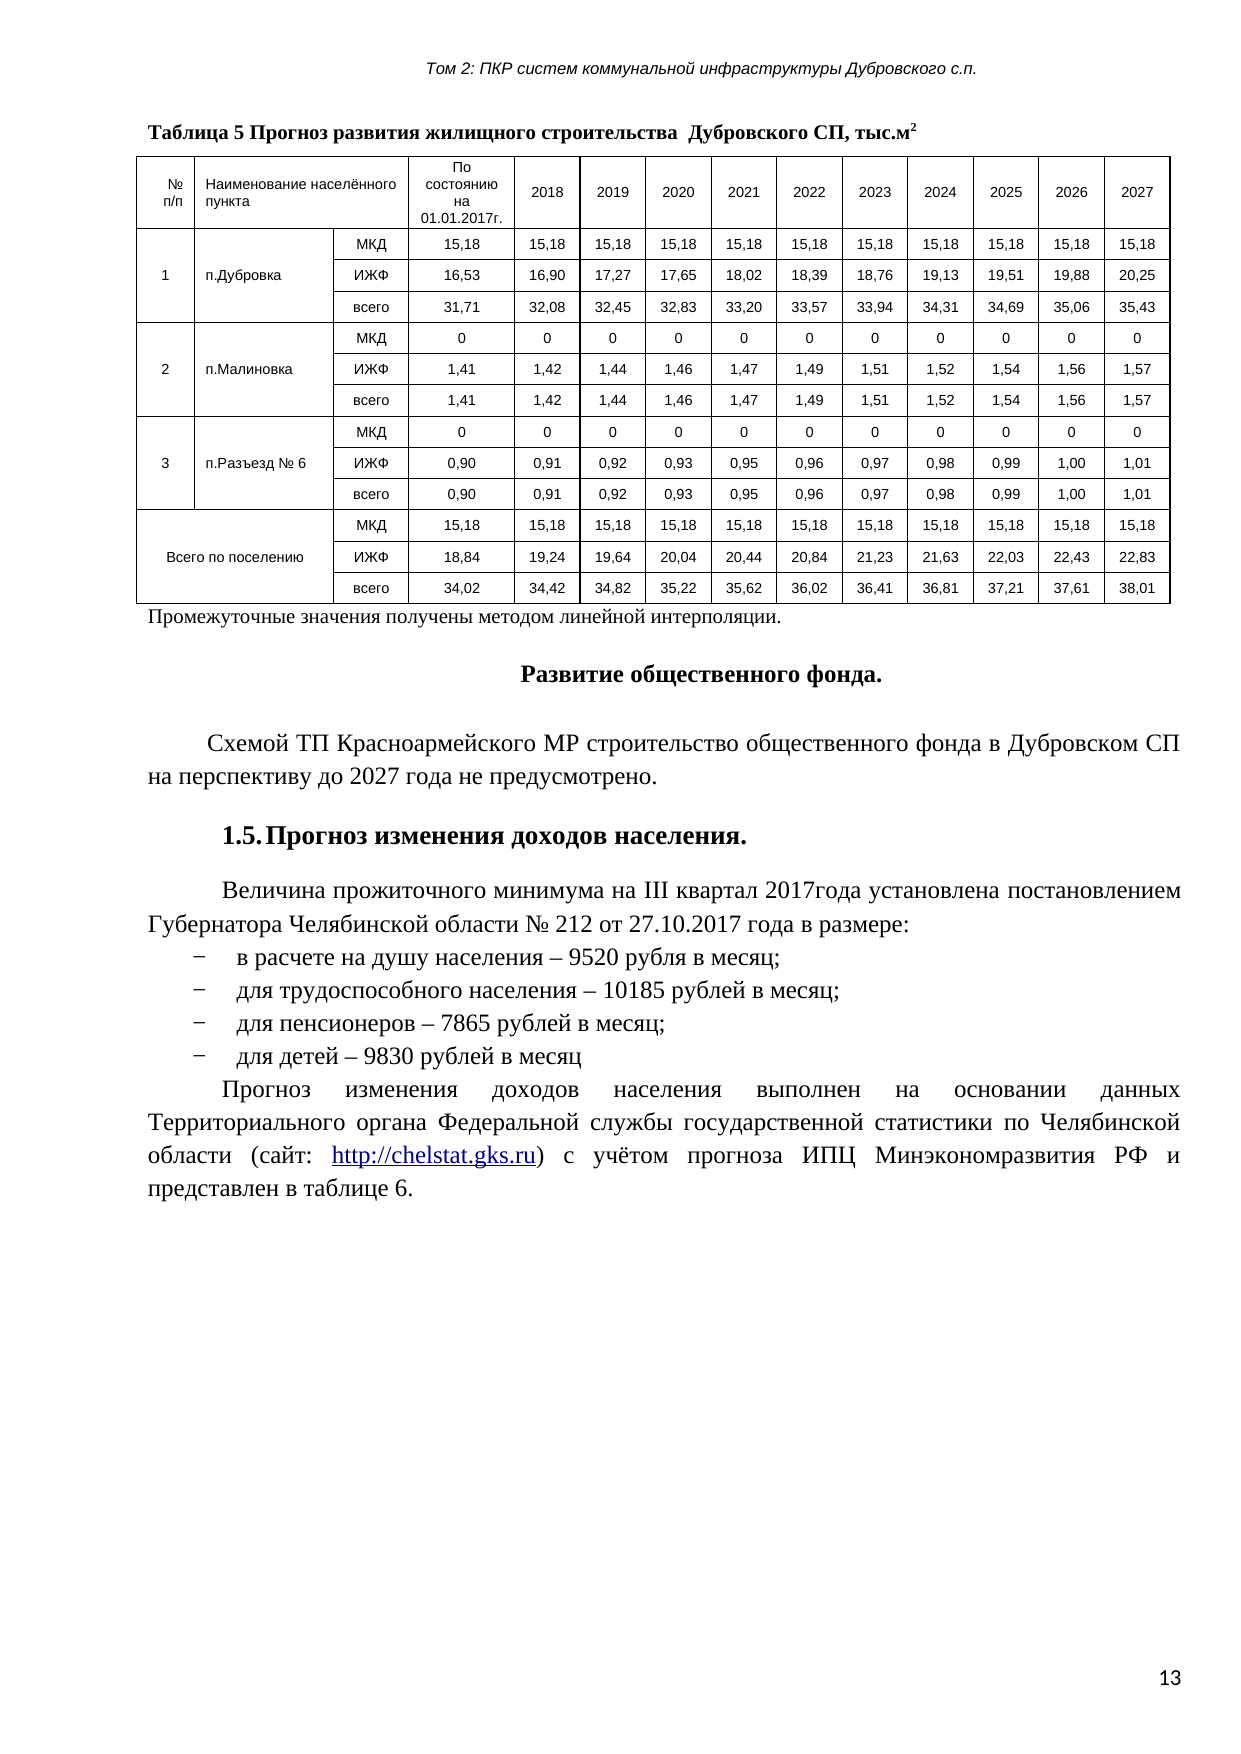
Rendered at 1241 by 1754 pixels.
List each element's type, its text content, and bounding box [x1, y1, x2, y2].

table_cell 0,99 [974, 479, 1038, 509]
table_cell 0 [777, 323, 842, 353]
table_cell п.Разъезд № 6 [195, 417, 333, 509]
table_cell 15,18 [908, 229, 973, 259]
table_cell 1,54 [974, 354, 1038, 384]
table_cell 0 [843, 417, 907, 447]
table_cell 1,46 [646, 354, 711, 384]
table_cell 1,46 [646, 385, 711, 416]
table_cell 0 [1105, 417, 1169, 447]
table_cell МКД [334, 229, 408, 259]
table_cell 15,18 [515, 510, 579, 541]
table_cell 15,18 [712, 510, 776, 541]
table_cell 15,18 [777, 229, 842, 259]
table_header 2018 [515, 157, 579, 228]
table_cell 15,18 [1039, 510, 1104, 541]
table_cell 0 [843, 323, 907, 353]
table_cell МКД [334, 323, 408, 353]
list для детей – 9830 рублей в месяц [192, 1041, 1181, 1069]
table_cell 0 [974, 417, 1038, 447]
table_cell 1,51 [843, 354, 907, 384]
table_cell 0 [1105, 323, 1169, 353]
table_cell 36,41 [843, 573, 907, 603]
table_cell 20,44 [712, 542, 776, 572]
table_cell всего [334, 292, 408, 322]
table_cell 1,00 [1039, 479, 1104, 509]
table_cell 1,44 [581, 354, 645, 384]
table_cell МКД [334, 417, 408, 447]
table_cell 0,99 [974, 448, 1038, 478]
table_cell п.Дубровка [195, 229, 333, 322]
table_cell 0,91 [515, 448, 579, 478]
table_cell 21,23 [843, 542, 907, 572]
table_cell 2 [137, 323, 194, 416]
table_cell 0 [409, 417, 514, 447]
table_cell 16,90 [515, 260, 579, 291]
table_cell всего [334, 479, 408, 509]
table_cell 0 [646, 323, 711, 353]
table_cell 34,02 [409, 573, 514, 603]
table_cell 34,42 [515, 573, 579, 603]
table_cell 0 [908, 323, 973, 353]
table_cell 1,41 [409, 385, 514, 416]
table_cell 20,25 [1105, 260, 1169, 291]
table_cell 1,42 [515, 385, 579, 416]
table_cell 0,91 [515, 479, 579, 509]
table_cell 0,97 [843, 448, 907, 478]
table_header 2021 [712, 157, 776, 228]
table_cell 32,83 [646, 292, 711, 322]
text Величина прожиточного минимума на III квартал 2017года установлена постановлением Губернатора Челябинской области № 212 от 27.10.2017 года в размере: [148, 876, 1181, 937]
table_cell 0 [974, 323, 1038, 353]
table_cell 1,56 [1039, 354, 1104, 384]
table_cell 36,81 [908, 573, 973, 603]
table_cell 38,01 [1105, 573, 1169, 603]
table_cell 1,54 [974, 385, 1038, 416]
table_cell 0,90 [409, 448, 514, 478]
table_cell 15,18 [974, 510, 1038, 541]
table_cell 0 [581, 417, 645, 447]
table_cell 22,83 [1105, 542, 1169, 572]
table_cell 18,02 [712, 260, 776, 291]
table_cell 0 [581, 323, 645, 353]
table_cell 33,57 [777, 292, 842, 322]
text Схемой ТП Красноармейского МР строительство общественного фонда в Дубровском СП на перспективу до 2027 года не предусмотрено. [148, 728, 1181, 790]
table_cell 32,45 [581, 292, 645, 322]
table_cell ИЖФ [334, 542, 408, 572]
table_cell 31,71 [409, 292, 514, 322]
table_cell 0,97 [843, 479, 907, 509]
text Промежуточные значения получены методом линейной интерполяции. [148, 604, 1181, 628]
table_cell 19,24 [515, 542, 579, 572]
table_cell 1,51 [843, 385, 907, 416]
text Развитие общественного фонда. [148, 659, 1181, 688]
table_cell 1,01 [1105, 448, 1169, 478]
table_cell 0,90 [409, 479, 514, 509]
list для трудоспособного населения – 10185 рублей в месяц; [192, 975, 1181, 1003]
table_cell 1 [137, 229, 194, 322]
table_cell всего [334, 385, 408, 416]
table_cell 0 [712, 417, 776, 447]
table_cell 0 [908, 417, 973, 447]
table_cell 15,18 [515, 229, 579, 259]
table_cell 0,92 [581, 479, 645, 509]
table_cell 17,27 [581, 260, 645, 291]
table_cell 15,18 [646, 510, 711, 541]
table_cell 22,43 [1039, 542, 1104, 572]
table_cell 15,18 [409, 229, 514, 259]
table_cell 0 [646, 417, 711, 447]
table_cell 0,93 [646, 479, 711, 509]
table_cell 18,84 [409, 542, 514, 572]
table_cell 0,95 [712, 448, 776, 478]
table_cell 32,08 [515, 292, 579, 322]
table_cell 0 [515, 323, 579, 353]
table_cell 15,18 [581, 510, 645, 541]
table_cell 0,95 [712, 479, 776, 509]
table_cell 1,52 [908, 385, 973, 416]
table_cell 1,49 [777, 354, 842, 384]
table_cell 35,06 [1039, 292, 1104, 322]
table_header По состоянию на 01.01.2017г. [409, 157, 514, 228]
table_cell 15,18 [646, 229, 711, 259]
table_cell 34,69 [974, 292, 1038, 322]
table_cell 22,03 [974, 542, 1038, 572]
table_cell 15,18 [908, 510, 973, 541]
table_cell 0 [1039, 417, 1104, 447]
table_cell 19,64 [581, 542, 645, 572]
table_header 2025 [974, 157, 1038, 228]
table_cell 3 [137, 417, 194, 509]
table_cell 0 [515, 417, 579, 447]
table_cell всего [334, 573, 408, 603]
table_header 2027 [1105, 157, 1169, 228]
table_cell 19,51 [974, 260, 1038, 291]
table_cell 33,94 [843, 292, 907, 322]
table_cell Всего по поселению [137, 510, 333, 603]
table_cell 19,13 [908, 260, 973, 291]
table_cell 21,63 [908, 542, 973, 572]
table_cell 15,18 [777, 510, 842, 541]
list Прогноз изменения доходов населения. [222, 819, 1181, 850]
table_cell 20,84 [777, 542, 842, 572]
table_cell 34,82 [581, 573, 645, 603]
table_cell 0,93 [646, 448, 711, 478]
table_cell 0 [777, 417, 842, 447]
table_header 2024 [908, 157, 973, 228]
table_cell 15,18 [1105, 510, 1169, 541]
table_cell 15,18 [974, 229, 1038, 259]
table_cell 1,49 [777, 385, 842, 416]
table_cell 1,56 [1039, 385, 1104, 416]
list для пенсионеров – 7865 рублей в месяц; [192, 1008, 1181, 1036]
table_cell 1,57 [1105, 385, 1169, 416]
table_cell 15,18 [843, 510, 907, 541]
table_cell 15,18 [843, 229, 907, 259]
table_cell 34,31 [908, 292, 973, 322]
table_cell 17,65 [646, 260, 711, 291]
table_cell 15,18 [581, 229, 645, 259]
table_cell 15,18 [1105, 229, 1169, 259]
table_cell 0,98 [908, 479, 973, 509]
table_cell 1,42 [515, 354, 579, 384]
table_cell 35,43 [1105, 292, 1169, 322]
table_cell 35,62 [712, 573, 776, 603]
table_cell 1,01 [1105, 479, 1169, 509]
table_cell 1,47 [712, 385, 776, 416]
table_cell 1,47 [712, 354, 776, 384]
table_cell 18,39 [777, 260, 842, 291]
table_cell 33,20 [712, 292, 776, 322]
table_cell 15,18 [712, 229, 776, 259]
table_cell 15,18 [409, 510, 514, 541]
table_header Наименование населённого пункта [195, 157, 408, 228]
table_cell 1,41 [409, 354, 514, 384]
table_cell 1,57 [1105, 354, 1169, 384]
table_header 2020 [646, 157, 711, 228]
table_cell 0,96 [777, 448, 842, 478]
table_cell 36,02 [777, 573, 842, 603]
table_cell 1,52 [908, 354, 973, 384]
table_cell 18,76 [843, 260, 907, 291]
table_cell 0,98 [908, 448, 973, 478]
table_cell 0 [712, 323, 776, 353]
table_cell 35,22 [646, 573, 711, 603]
table_cell ИЖФ [334, 354, 408, 384]
table_cell 0,96 [777, 479, 842, 509]
table_cell 1,44 [581, 385, 645, 416]
table_header № п/п [137, 157, 194, 228]
table_cell 0,92 [581, 448, 645, 478]
table_header 2023 [843, 157, 907, 228]
list в расчете на душу населения – 9520 рубля в месяц; [192, 942, 1181, 970]
table_cell ИЖФ [334, 448, 408, 478]
table_cell 0 [1039, 323, 1104, 353]
table_cell 16,53 [409, 260, 514, 291]
text Прогноз изменения доходов населения выполнен на основании данных Территориального органа Федеральной службы государственной статистики по Челябинской области (сайт: http://chelstat.gks.ru) с учётом прогноза ИПЦ Минэкономразвития РФ и представлен в таблице 6. [148, 1074, 1181, 1202]
table_cell 37,21 [974, 573, 1038, 603]
table_header 2019 [581, 157, 645, 228]
table_header 2022 [777, 157, 842, 228]
table_cell 1,00 [1039, 448, 1104, 478]
table_header 2026 [1039, 157, 1104, 228]
table_cell 37,61 [1039, 573, 1104, 603]
table_cell 19,88 [1039, 260, 1104, 291]
table_cell ИЖФ [334, 260, 408, 291]
table_cell 0 [409, 323, 514, 353]
table_cell 20,04 [646, 542, 711, 572]
table_cell 15,18 [1039, 229, 1104, 259]
table_cell п.Малиновка [195, 323, 333, 416]
table_cell МКД [334, 510, 408, 541]
